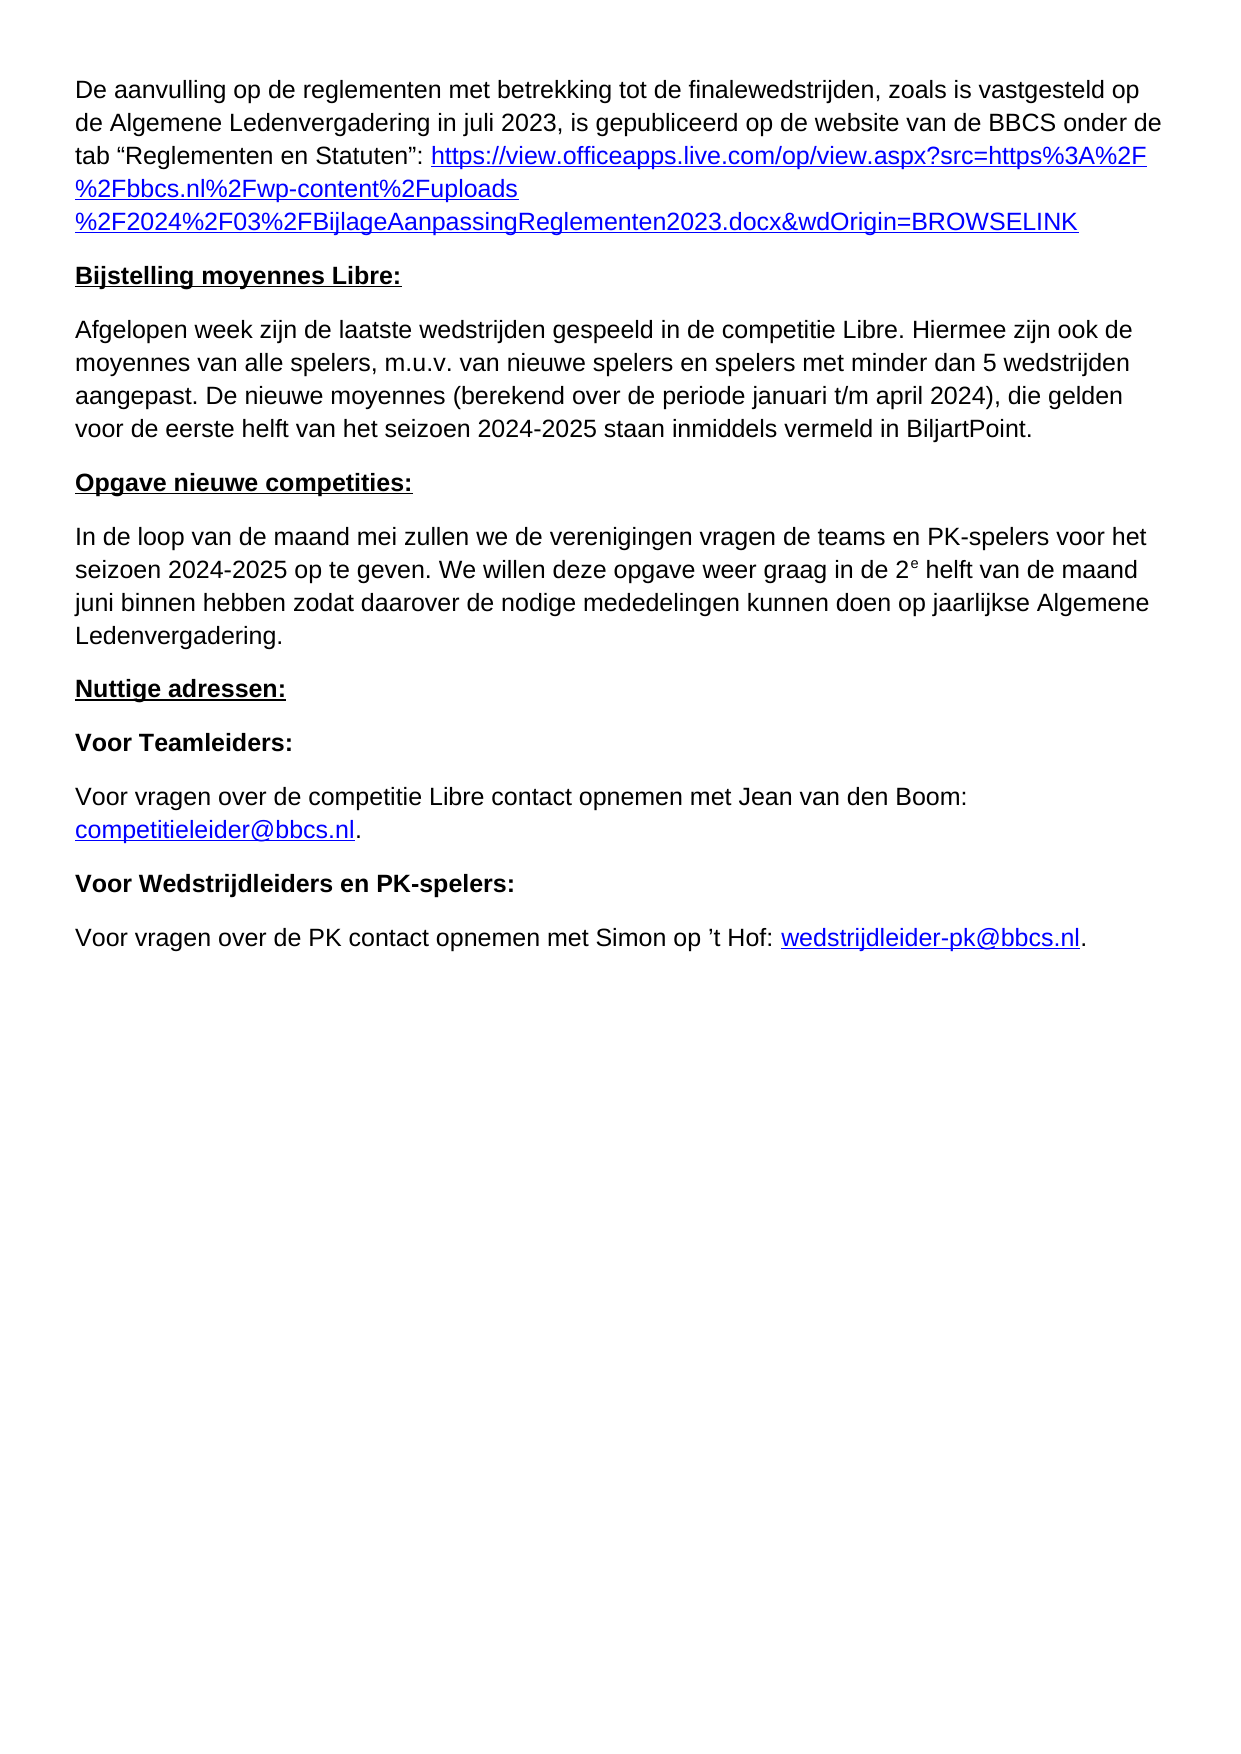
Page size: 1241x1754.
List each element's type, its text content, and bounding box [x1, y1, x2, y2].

text Nuttige adressen: [75, 674, 1165, 703]
text Bijstelling moyennes Libre: [75, 261, 1165, 290]
text Afgelopen week zijn de laatste wedstrijden gespeeld in de competitie Libre. Hiermee zijn ook de moyennes van alle spelers, m.u.v. van nieuwe spelers en spelers met minder dan 5 wedstrijden aangepast. De nieuwe moyennes (berekend over de periode januari t/m april 2024), die gelden voor de eerste helft van het seizoen 2024-2025 staan inmiddels vermeld in BiljartPoint. [75, 315, 1165, 443]
text Voor vragen over de competitie Libre contact opnemen met Jean van den Boom: competitieleider@bbcs.nl. [75, 782, 1165, 844]
text Voor Teamleiders: [75, 728, 1165, 757]
text Opgave nieuwe competities: [75, 468, 1165, 496]
text De aanvulling op de reglementen met betrekking tot de finalewedstrijden, zoals is vastgesteld op de Algemene Ledenvergadering in juli 2023, is gepubliceerd op de website van de BBCS onder de tab “Reglementen en Statuten”: https://view.officeapps.live.com/op/view.aspx?src=https%3A%2F%2Fbbcs.nl%2Fwp-content%2Fuploads%2F2024%2F03%2FBijlageAanpassingReglementen2023.docx&wdOrigin=BROWSELINK [75, 75, 1165, 236]
text Voor Wedstrijdleiders en PK-spelers: [75, 869, 1165, 898]
text In de loop van de maand mei zullen we de verenigingen vragen de teams en PK-spelers voor het seizoen 2024-2025 op te geven. We willen deze opgave weer graag in de 2e helft van de maand juni binnen hebben zodat daarover de nodige mededelingen kunnen doen op jaarlijkse Algemene Ledenvergadering. [75, 522, 1165, 649]
text Voor vragen over de PK contact opnemen met Simon op ’t Hof: wedstrijdleider-pk@bbcs.nl. [75, 923, 1165, 982]
